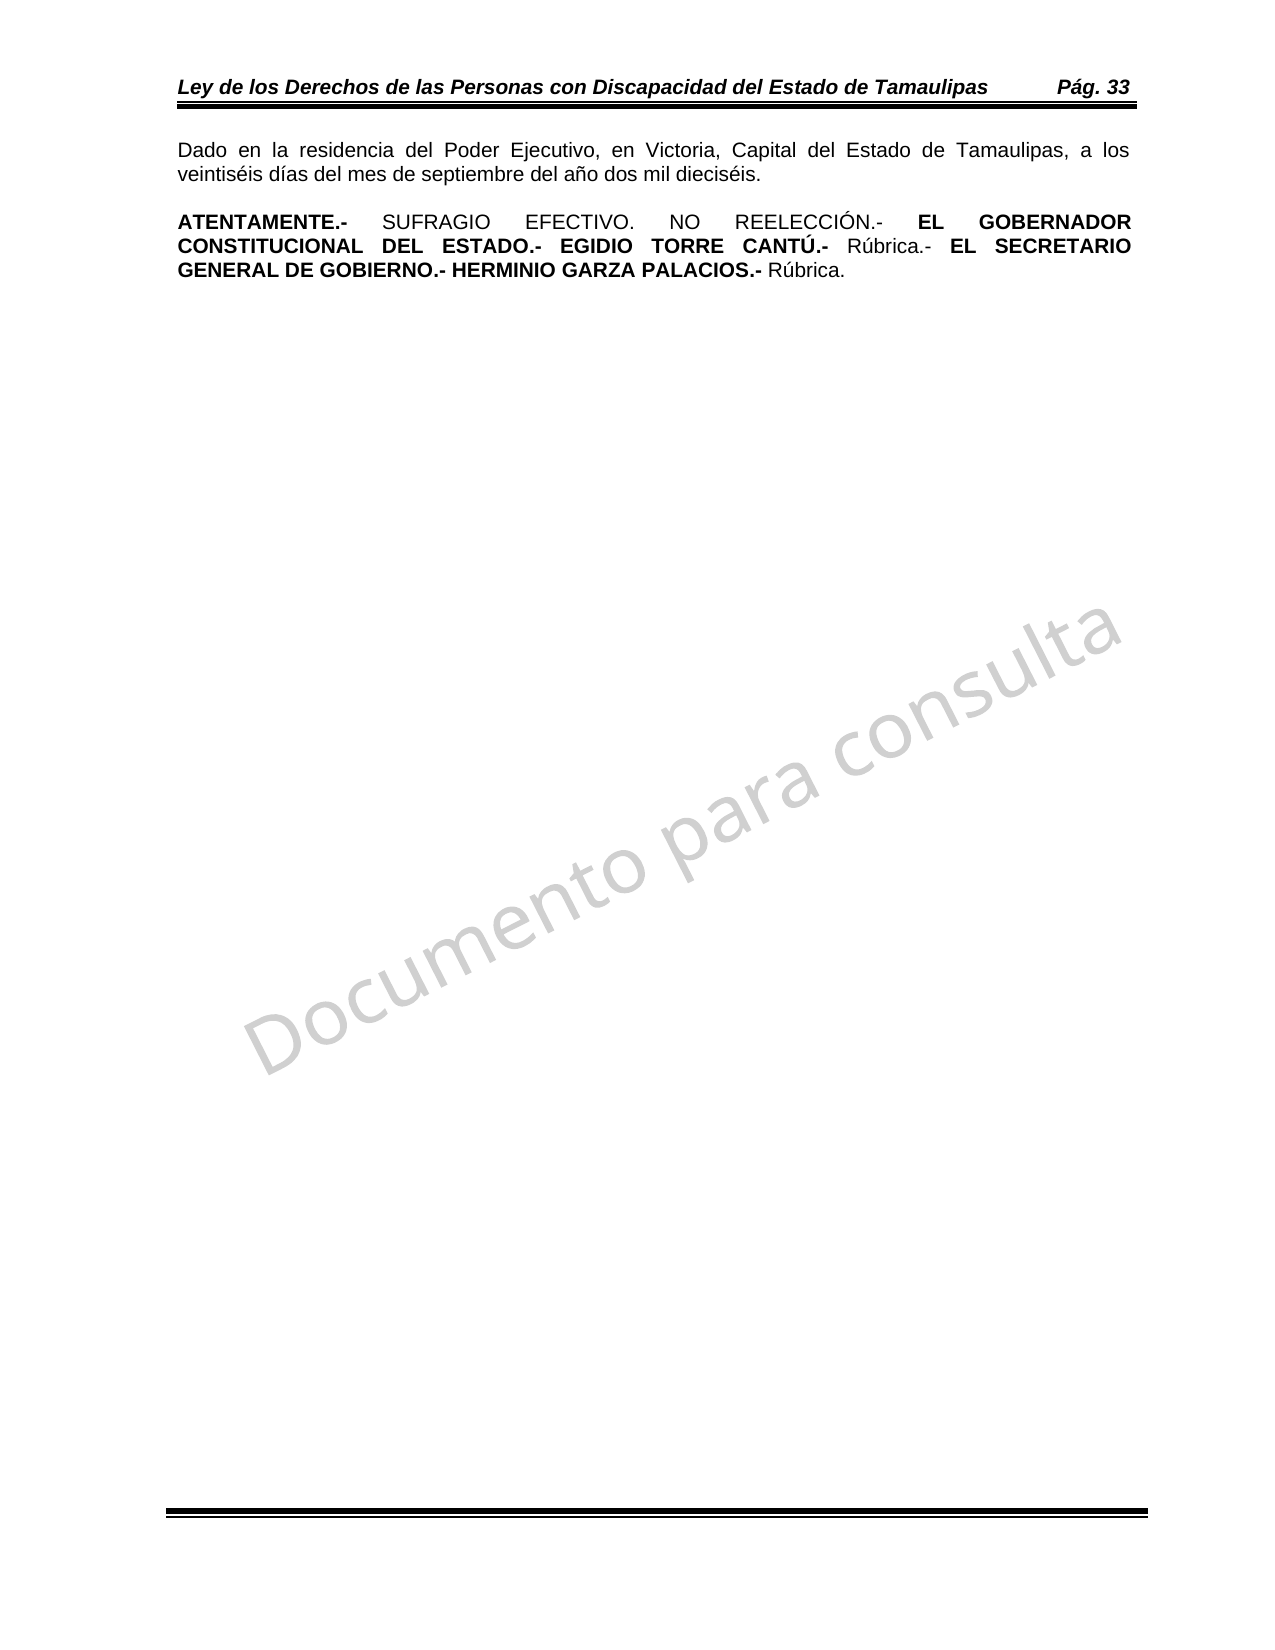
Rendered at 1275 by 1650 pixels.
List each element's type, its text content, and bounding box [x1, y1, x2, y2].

text Dado en la residencia del Poder Ejecutivo, en Victoria, Capital del Estado de Tamaulipas, a los veintiséis días del mes de septiembre del año dos mil dieciséis. [177, 138, 1132, 186]
text ATENTAMENTE.- SUFRAGIO EFECTIVO. NO REELECCIÓN.- EL GOBERNADOR CONSTITUCIONAL DEL ESTADO.- EGIDIO TORRE CANTÚ.- Rúbrica.- EL SECRETARIO GENERAL DE GOBIERNO.- HERMINIO GARZA PALACIOS.- Rúbrica. [177, 209, 1132, 281]
